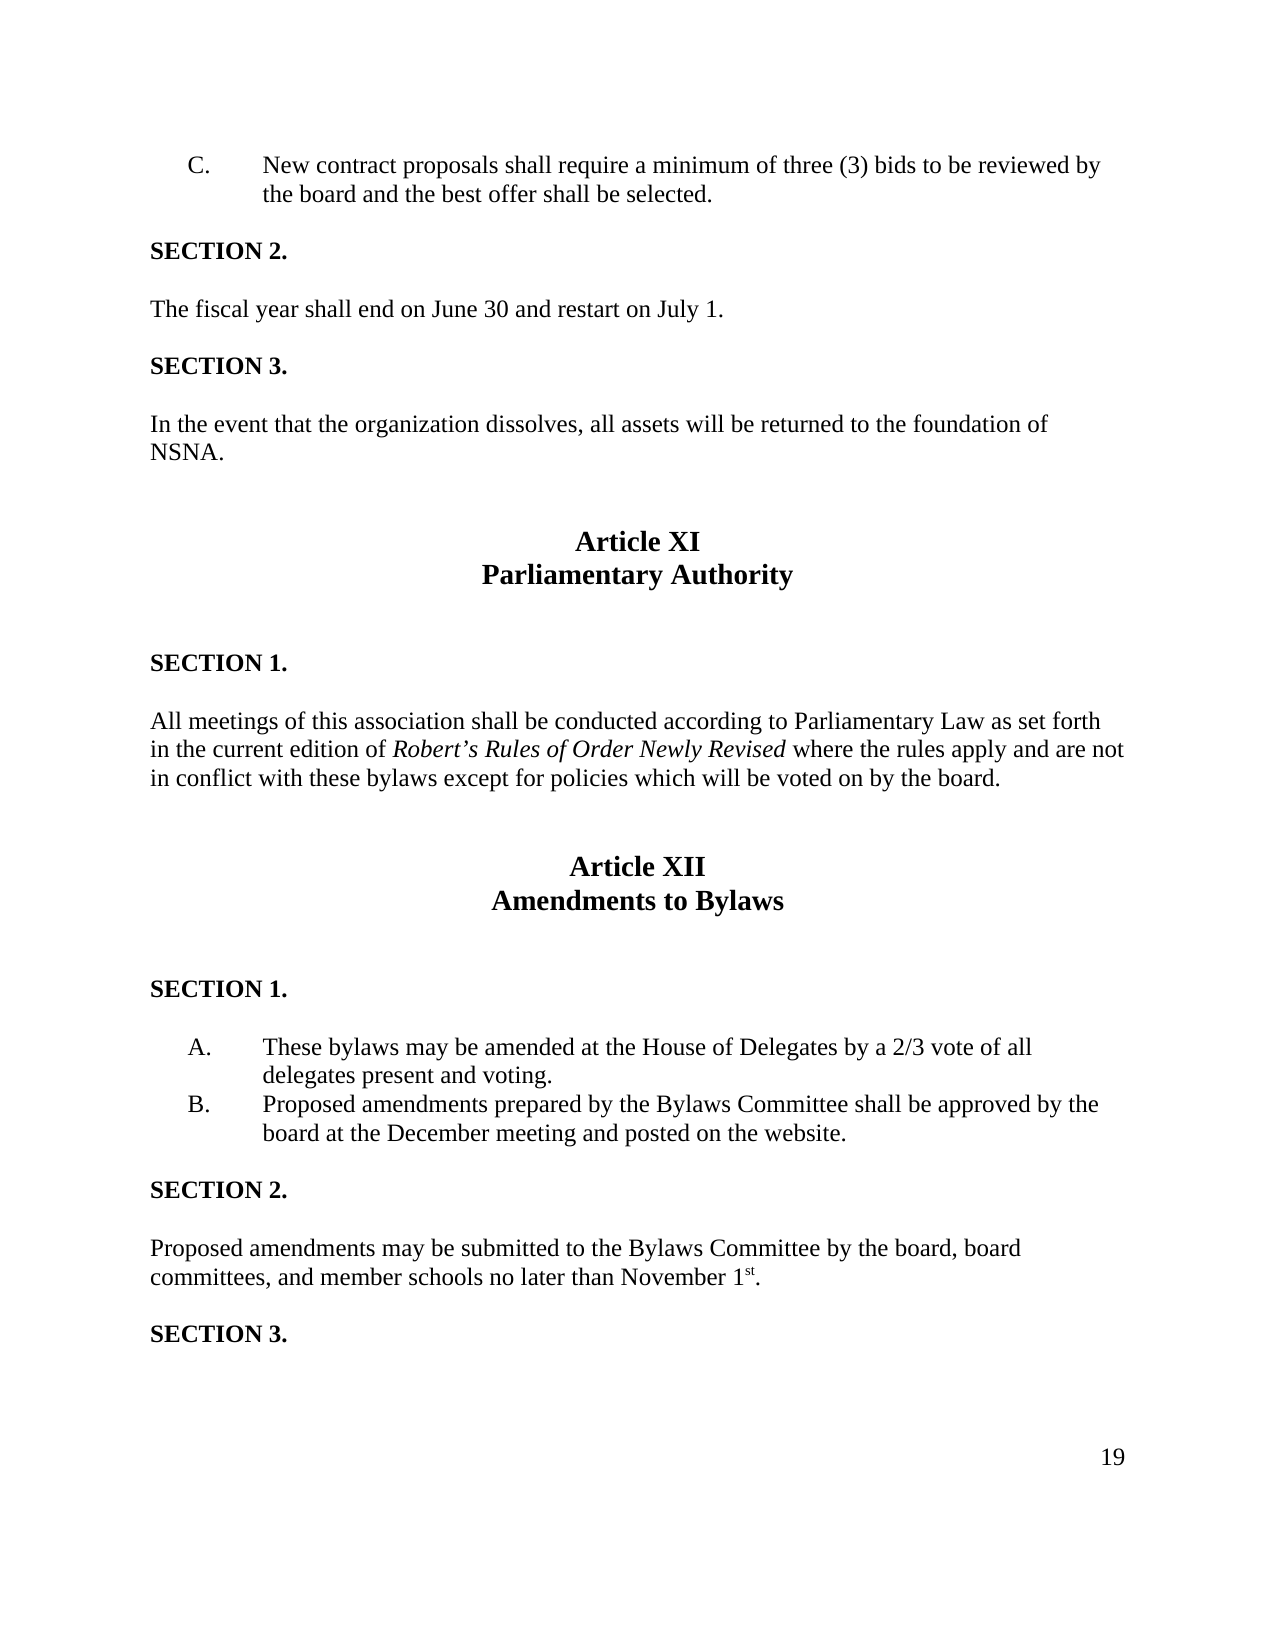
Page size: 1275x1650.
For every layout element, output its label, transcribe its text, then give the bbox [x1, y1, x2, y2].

text Article XI [150, 524, 1125, 557]
text Article XII [150, 849, 1125, 883]
text In the event that the organization dissolves, all assets will be returned to the foundation of NSNA. [150, 409, 1125, 466]
list These bylaws may be amended at the House of Delegates by a 2/3 vote of all delegates present and voting. [187, 1032, 1125, 1089]
text SECTION 2. [150, 236, 1125, 265]
text SECTION 1. [150, 974, 1125, 1003]
text SECTION 3. [150, 351, 1125, 380]
list New contract proposals shall require a minimum of three (3) bids to be reviewed by the board and the best offer shall be selected. [187, 150, 1125, 207]
text Proposed amendments may be submitted to the Bylaws Committee by the board, board committees, and member schools no later than November 1st. [150, 1233, 1125, 1290]
list Proposed amendments prepared by the Bylaws Committee shall be approved by the board at the December meeting and posted on the website. [187, 1089, 1125, 1147]
text All meetings of this association shall be conducted according to Parliamentary Law as set forth in the current edition of Robert’s Rules of Order Newly Revised where the rules apply and are not in conflict with these bylaws except for policies which will be voted on by the board. [150, 706, 1125, 792]
text SECTION 3. [150, 1319, 1125, 1348]
text Amendments to Bylaws [150, 883, 1125, 917]
text SECTION 1. [150, 648, 1125, 677]
text Parliamentary Authority [150, 557, 1125, 591]
text SECTION 2. [150, 1175, 1125, 1204]
text The fiscal year shall end on June 30 and restart on July 1. [150, 294, 1125, 322]
